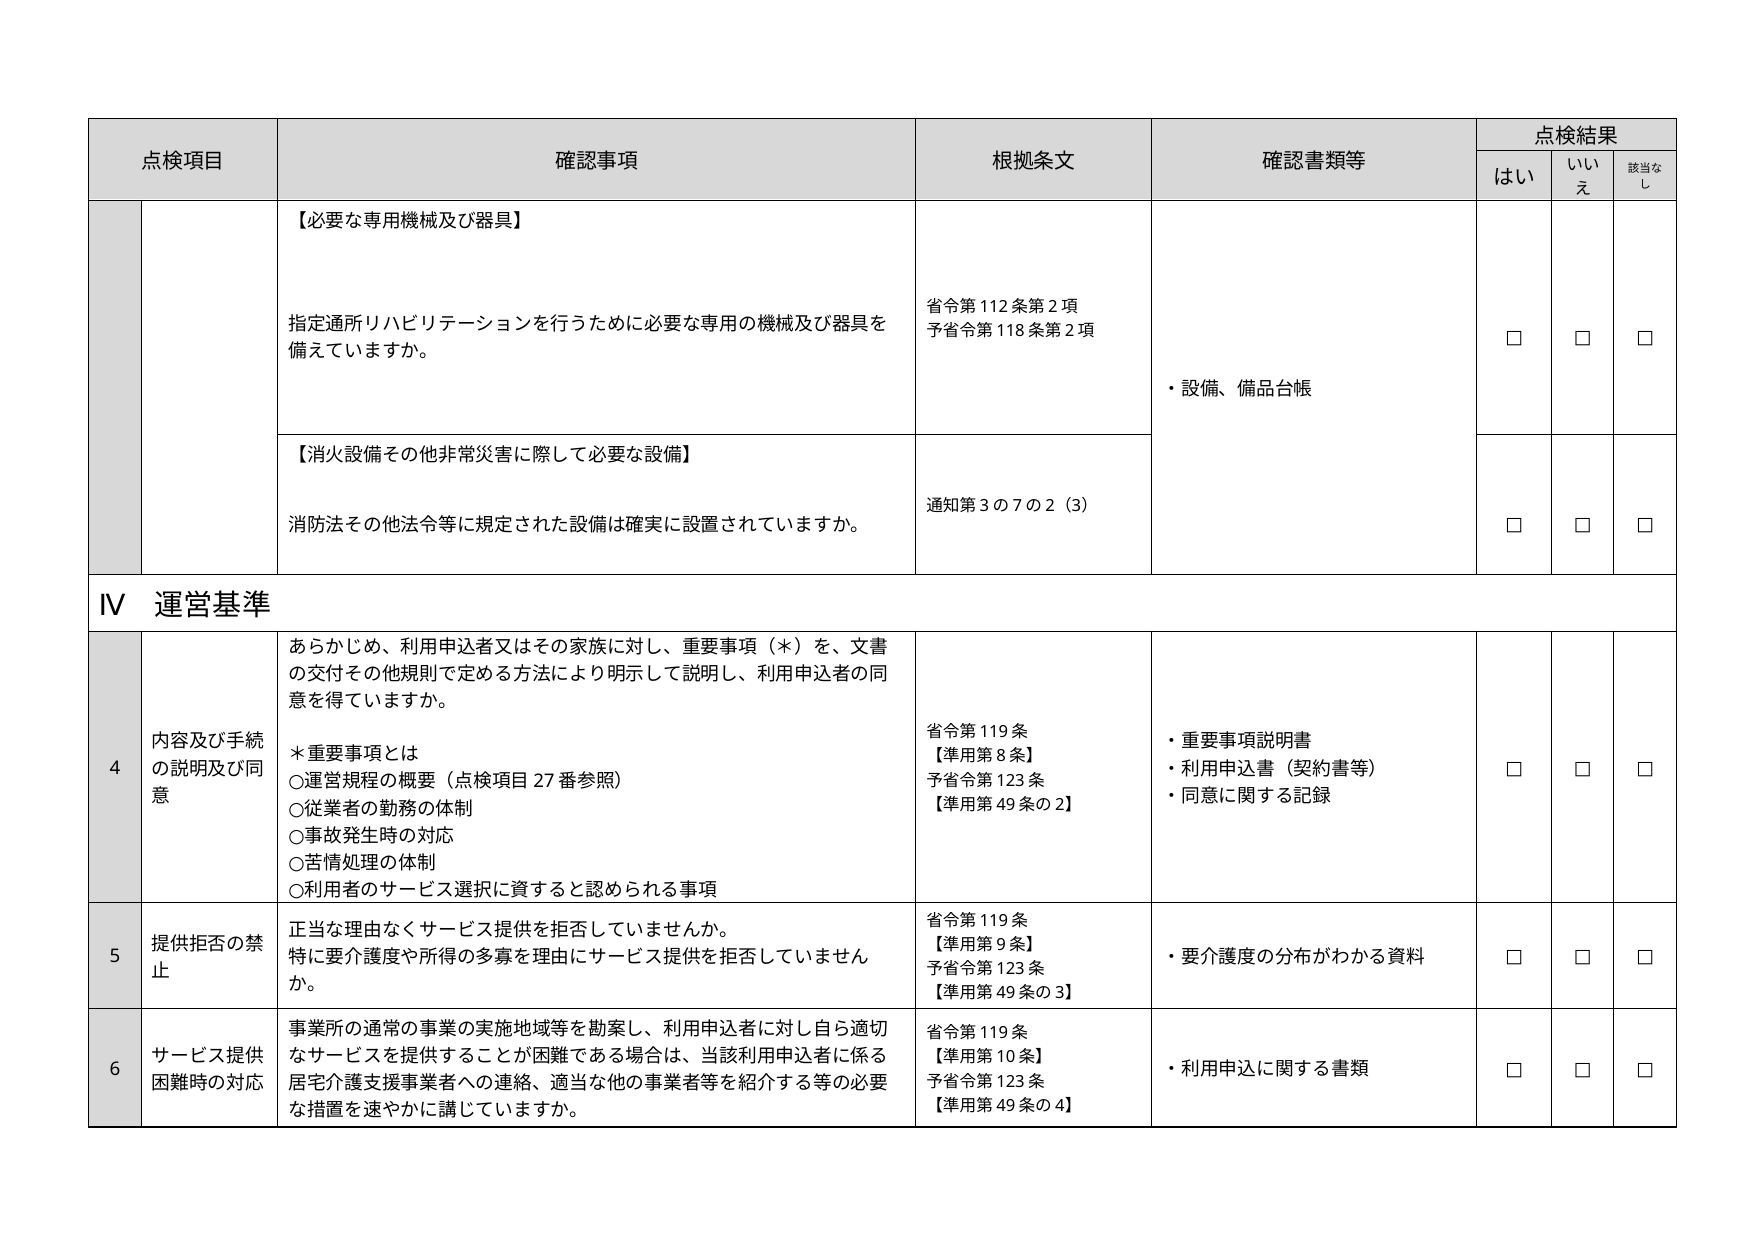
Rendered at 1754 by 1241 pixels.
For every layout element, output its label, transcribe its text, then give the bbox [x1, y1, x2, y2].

table_cell □ [1614, 1009, 1676, 1126]
table_cell □ [1614, 632, 1676, 902]
table_cell ・設備、備品台帳 [1152, 201, 1476, 574]
table_cell □ [1552, 632, 1613, 902]
table_cell いいえ [1552, 151, 1613, 199]
table_cell 省令第119条 【準用第8条】 予省令第123条 【準用第49条の2】 [916, 632, 1151, 902]
table_cell 【消火設備その他非常災害に際して必要な設備】 [278, 435, 915, 471]
table_cell ・重要事項説明書 ・利用申込書（契約書等） ・同意に関する記録 [1152, 632, 1476, 902]
table_cell □ [1552, 1009, 1613, 1126]
table_cell [1552, 435, 1613, 471]
table_header 確認事項 [278, 119, 915, 199]
table_cell 省令第112条第2項 予省令第118条第2項 [916, 201, 1151, 433]
table_cell [1614, 435, 1676, 471]
table_cell □ [1552, 903, 1613, 1008]
table_cell □ [1477, 471, 1551, 574]
table_header 根拠条文 [916, 119, 1151, 199]
table_header 確認書類等 [1152, 119, 1476, 199]
table_cell 内容及び手続の説明及び同意 [142, 632, 277, 902]
table_cell □ [1614, 903, 1676, 1008]
table_cell [1614, 201, 1676, 237]
table_cell 提供拒否の禁止 [142, 903, 277, 1008]
table_cell はい [1477, 151, 1551, 199]
table_cell [1477, 201, 1551, 237]
table_cell サービス提供困難時の対応 [142, 1009, 277, 1126]
table_cell 指定通所リハビリテーションを行うために必要な専用の機械及び器具を備えていますか。 [278, 237, 915, 433]
table_cell [1552, 201, 1613, 237]
table_cell 正当な理由なくサービス提供を拒否していませんか。 特に要介護度や所得の多寡を理由にサービス提供を拒否していませんか。 [278, 903, 915, 1008]
table_cell 消防法その他法令等に規定された設備は確実に設置されていますか。 [278, 471, 915, 574]
table_cell □ [1477, 903, 1551, 1008]
table_cell □ [1477, 632, 1551, 902]
table_cell あらかじめ、利用申込者又はその家族に対し、重要事項（＊）を、文書の交付その他規則で定める方法により明示して説明し、利用申込者の同意を得ていますか。 ＊重要事項とは ○運営規程の概要（点検項目27番参照） ○従業者の勤務の体制 ○事故発生時の対応 ○苦情処理の体制 ○利用者のサービス選択に資すると認められる事項 [278, 632, 915, 902]
table_header 点検結果 [1477, 119, 1676, 150]
table_cell 省令第119条 【準用第10条】 予省令第123条 【準用第49条の4】 [916, 1009, 1151, 1126]
table_cell [1477, 435, 1551, 471]
table_cell □ [1614, 237, 1676, 433]
table_cell 省令第119条 【準用第9条】 予省令第123条 【準用第49条の3】 [916, 903, 1151, 1008]
table_cell [1614, 575, 1676, 631]
table_cell Ⅳ 運営基準 [89, 575, 1614, 631]
table_cell 【必要な専用機械及び器具】 [278, 201, 915, 237]
table_cell ・要介護度の分布がわかる資料 [1152, 903, 1476, 1008]
table_cell 通知第3の7の2（3） [916, 435, 1151, 574]
table_cell □ [1477, 1009, 1551, 1126]
table_cell 6 [89, 1009, 141, 1126]
table_cell □ [1552, 237, 1613, 433]
table_cell □ [1614, 471, 1676, 574]
table_cell 事業所の通常の事業の実施地域等を勘案し、利用申込者に対し自ら適切なサービスを提供することが困難である場合は、当該利用申込者に係る居宅介護支援事業者への連絡、適当な他の事業者等を紹介する等の必要な措置を速やかに講じていますか。 [278, 1009, 915, 1126]
table_cell 5 [89, 903, 141, 1008]
table_cell ・利用申込に関する書類 [1152, 1009, 1476, 1126]
table_cell □ [1552, 471, 1613, 574]
table_cell 該当なし [1614, 151, 1676, 199]
table_cell □ [1477, 237, 1551, 433]
table_header 点検項目 [89, 119, 277, 199]
table_cell 4 [89, 632, 141, 902]
